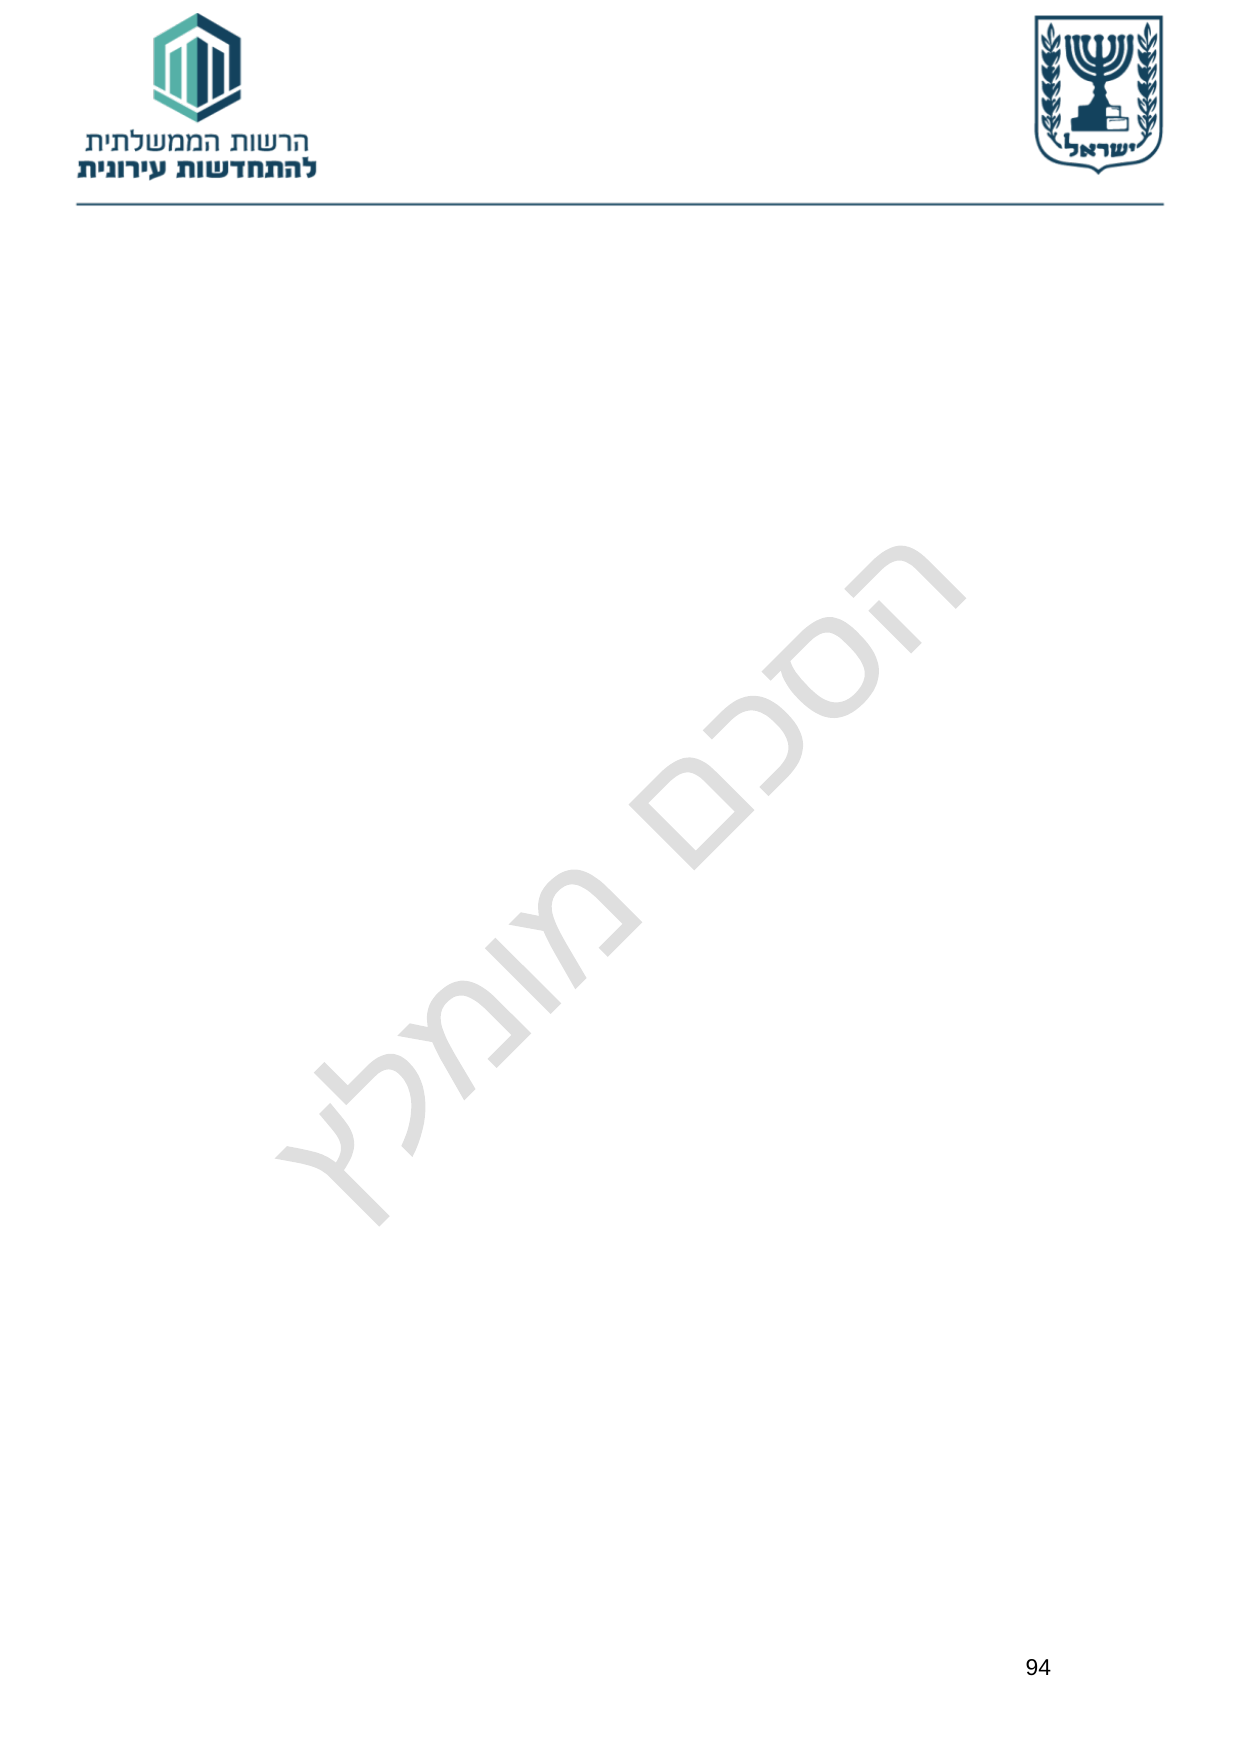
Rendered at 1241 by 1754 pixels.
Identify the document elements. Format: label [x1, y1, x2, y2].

picture [0, 13, 1241, 217]
